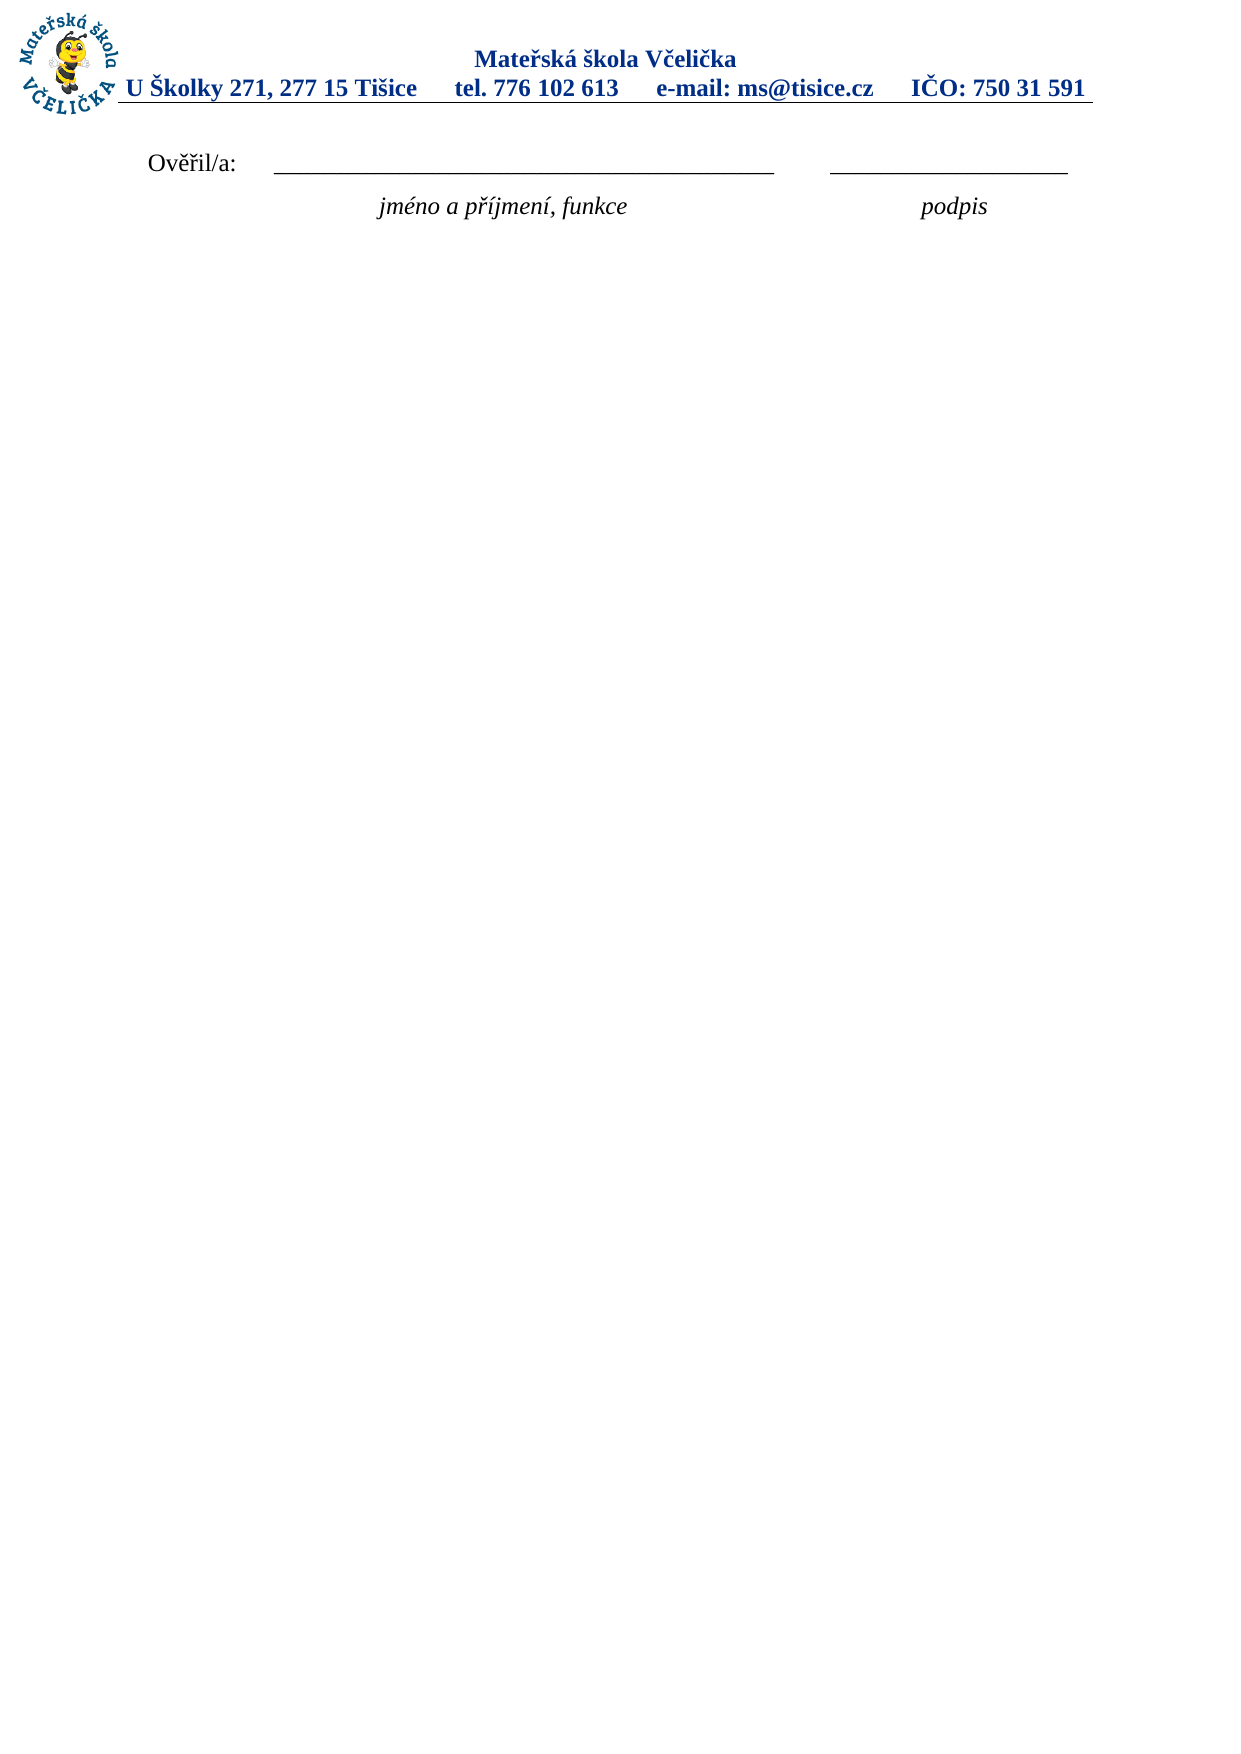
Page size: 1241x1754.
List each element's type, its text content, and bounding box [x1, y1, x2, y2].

picture [1, 0, 125, 129]
text jméno a příjmení, funkce podpis [148, 191, 1093, 219]
text Ověřil/a: ________________________________________ ___________________ [148, 148, 1093, 176]
